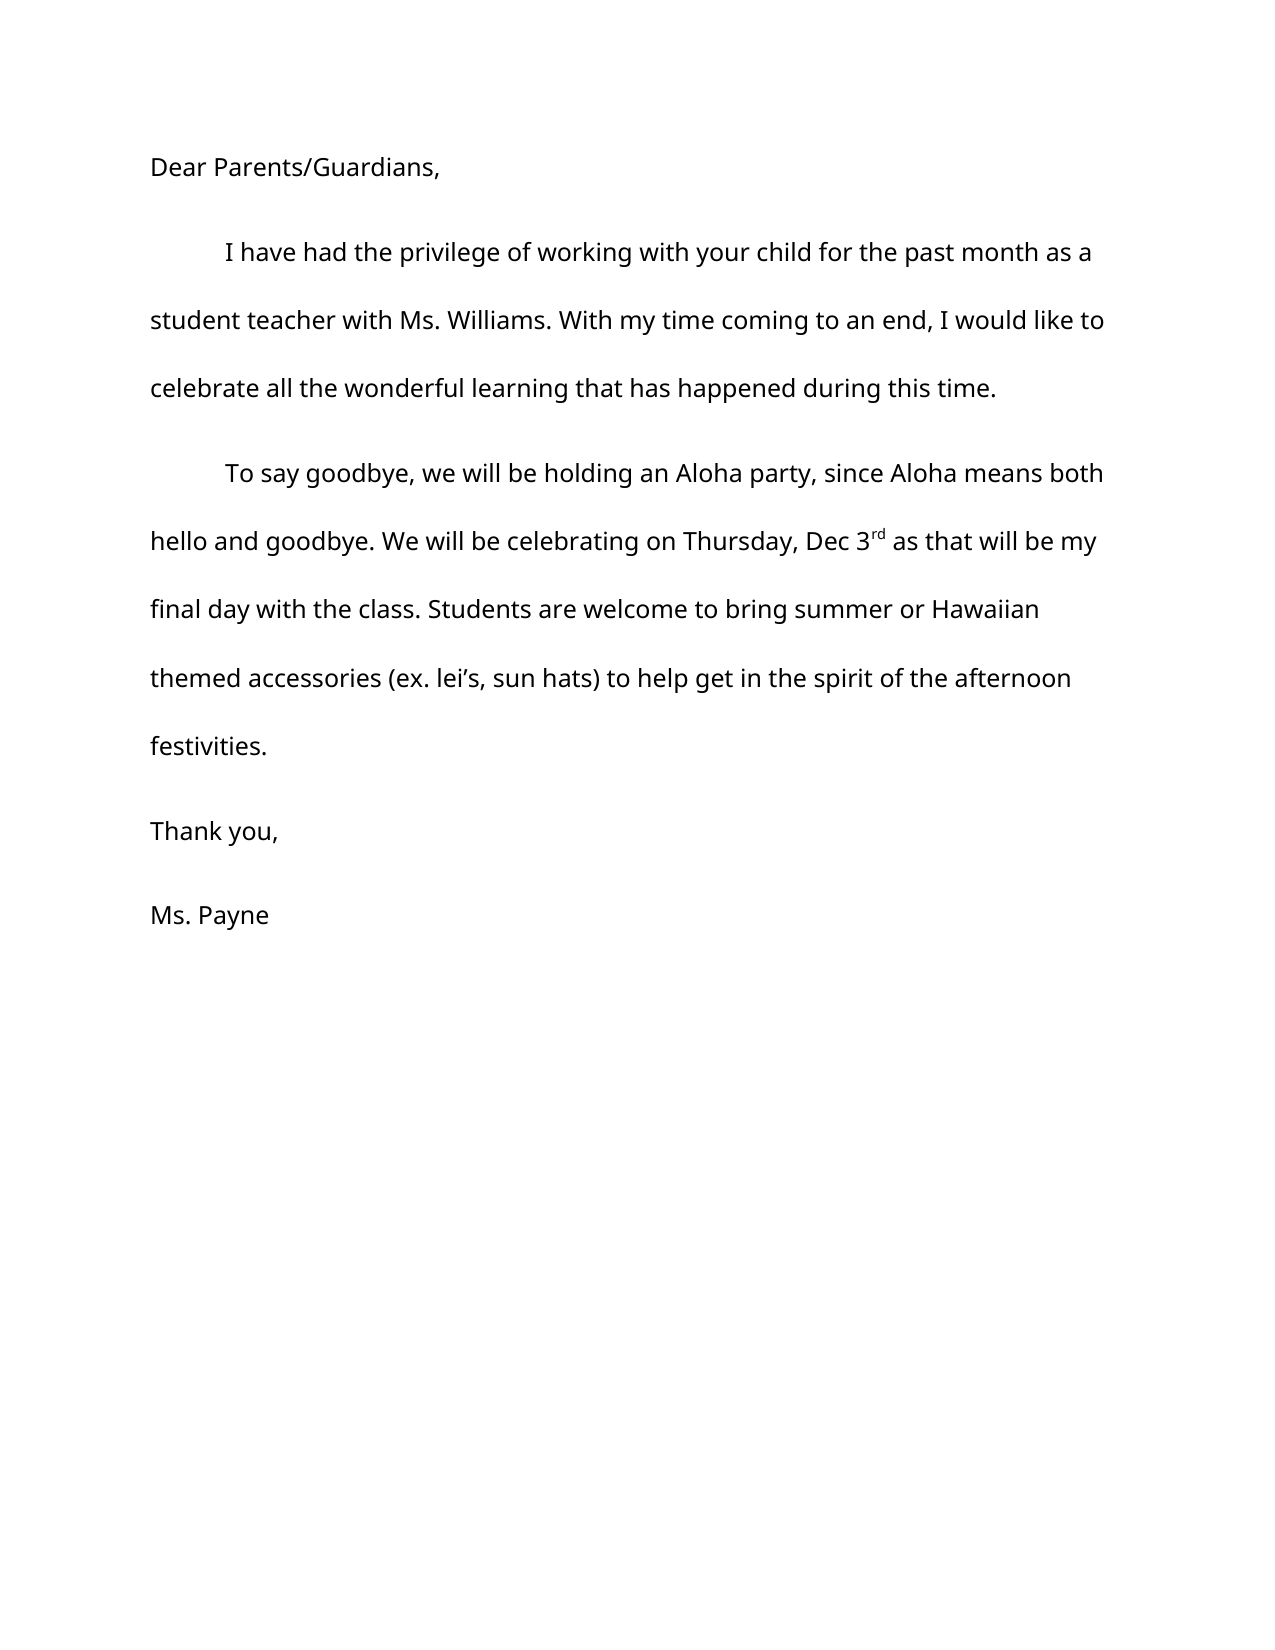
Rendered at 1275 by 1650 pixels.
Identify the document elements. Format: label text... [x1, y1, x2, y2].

text To say goodbye, we will be holding an Aloha party, since Aloha means both hello and goodbye. We will be celebrating on Thursday, Dec 3rd as that will be my final day with the class. Students are welcome to bring summer or Hawaiian themed accessories (ex. lei’s, sun hats) to help get in the spirit of the afternoon festivities. [150, 456, 1125, 762]
text Thank you, [150, 813, 1125, 847]
text Dear Parents/Guardians, [150, 150, 1125, 184]
text Ms. Payne [150, 898, 1125, 932]
text I have had the privilege of working with your child for the past month as a student teacher with Ms. Williams. With my time coming to an end, I would like to celebrate all the wonderful learning that has happened during this time. [150, 235, 1125, 405]
